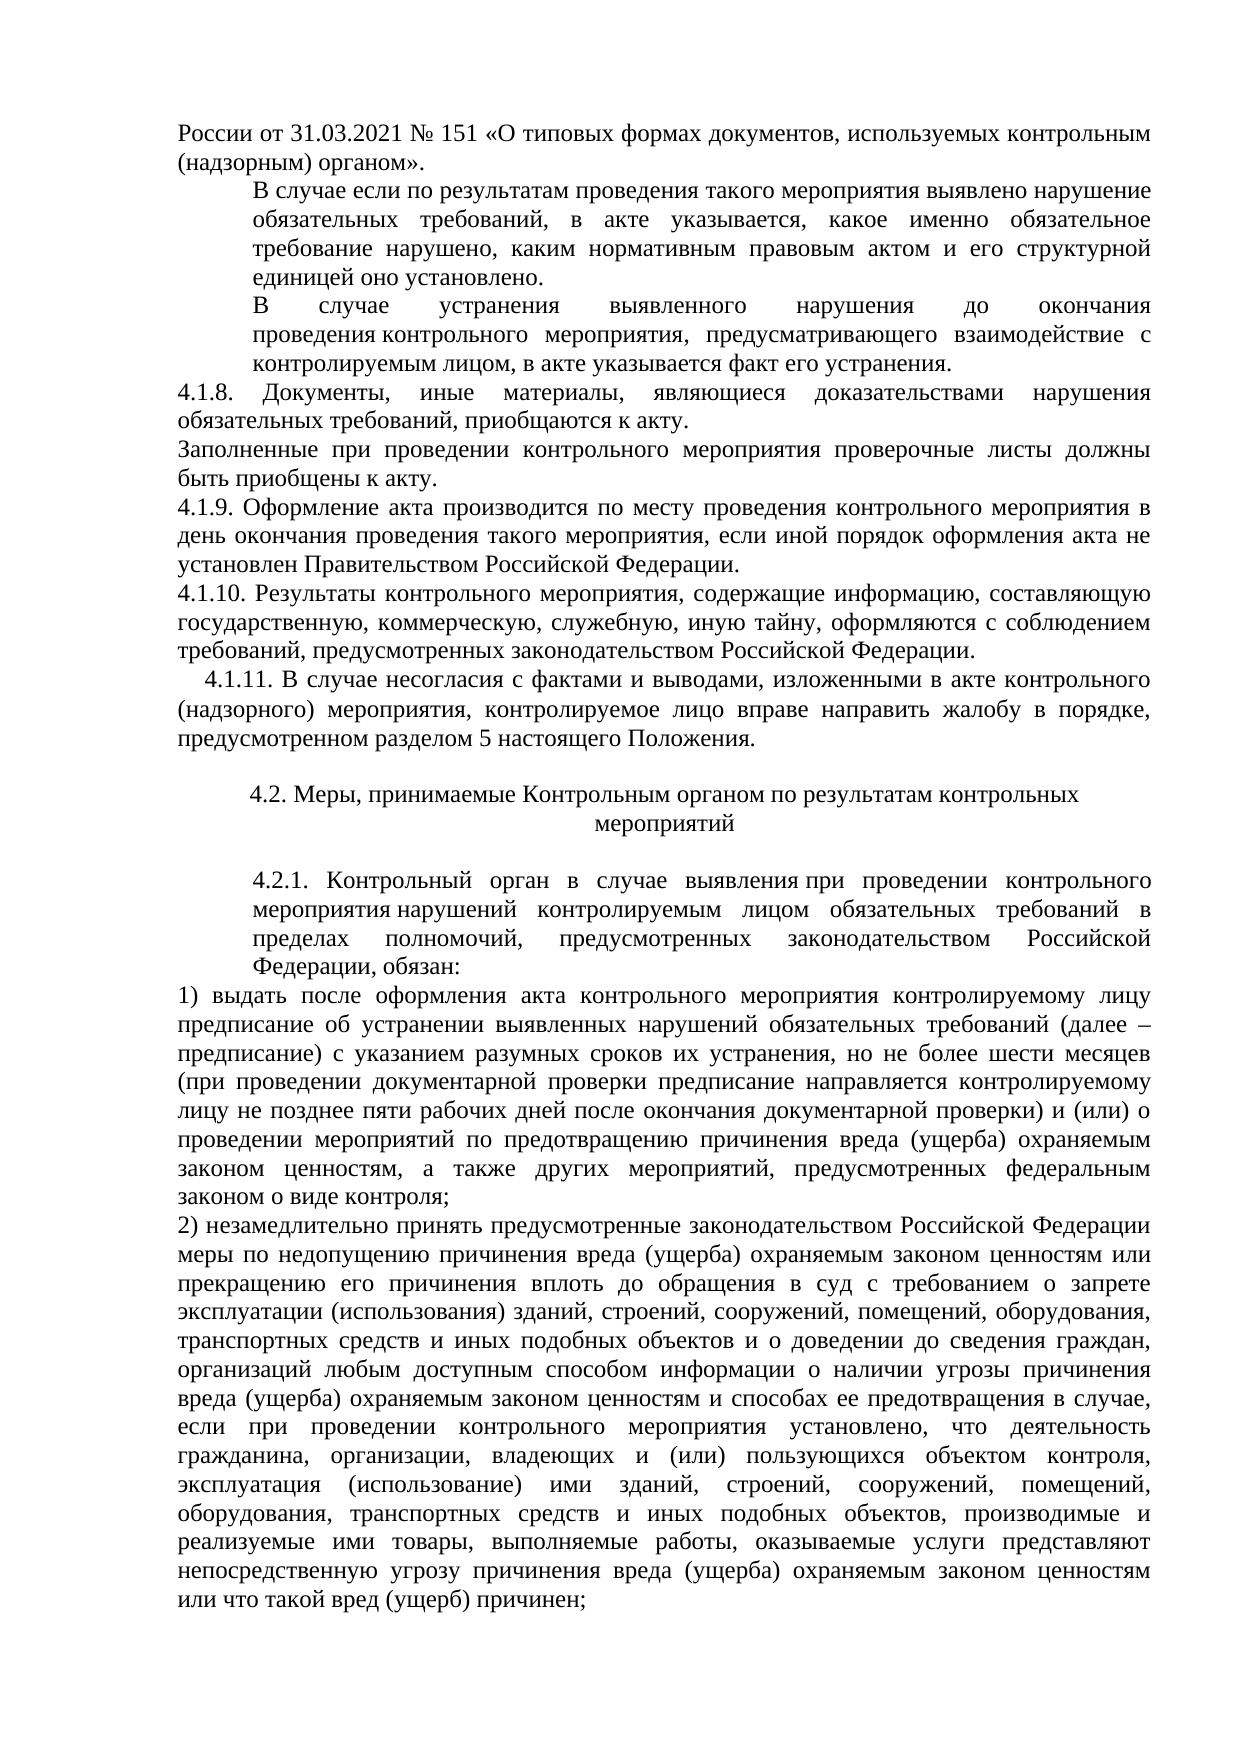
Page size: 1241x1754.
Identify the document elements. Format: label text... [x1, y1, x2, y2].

text 4.1.10. Результаты контрольного мероприятия, содержащие информацию, составляющую государственную, коммерческую, служебную, иную тайну, оформляются с соблюдением требований, предусмотренных законодательством Российской Федерации. [177, 578, 1152, 664]
text 4.2.1. Контрольный орган в случае выявления при проведении контрольного мероприятия нарушений контролируемым лицом обязательных требований в пределах полномочий, предусмотренных законодательством Российской Федерации, обязан: [252, 865, 1152, 980]
text В случае устранения выявленного нарушения до окончания проведения контрольного мероприятия, предусматривающего взаимодействие с контролируемым лицом, в акте указывается факт его устранения. [252, 291, 1152, 377]
text 4.1.9. Оформление акта производится по месту проведения контрольного мероприятия в день окончания проведения такого мероприятия, если иной порядок оформления акта не установлен Правительством Российской Федерации. [177, 492, 1152, 578]
text Заполненные при проведении контрольного мероприятия проверочные листы должны быть приобщены к акту. [177, 434, 1152, 492]
text 4.1.8. Документы, иные материалы, являющиеся доказательствами нарушения обязательных требований, приобщаются к акту. [177, 377, 1152, 434]
text 4.1.11. В случае несогласия с фактами и выводами, изложенными в акте контрольного (надзорного) мероприятия, контролируемое лицо вправе направить жалобу в порядке, предусмотренном разделом 5 настоящего Положения. [177, 664, 1152, 751]
text 1) выдать после оформления акта контрольного мероприятия контролируемому лицу предписание об устранении выявленных нарушений обязательных требований (далее – предписание) с указанием разумных сроков их устранения, но не более шести месяцев (при проведении документарной проверки предписание направляется контролируемому лицу не позднее пяти рабочих дней после окончания документарной проверки) и (или) о проведении мероприятий по предотвращению причинения вреда (ущерба) охраняемым законом ценностям, а также других мероприятий, предусмотренных федеральным законом о виде контроля; [177, 980, 1152, 1210]
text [177, 118, 1152, 176]
text В случае если по результатам проведения такого мероприятия выявлено нарушение обязательных требований, в акте указывается, какое именно обязательное требование нарушено, каким нормативным правовым актом и его структурной единицей оно установлено. [252, 176, 1152, 291]
text 2) незамедлительно принять предусмотренные законодательством Российской Федерации меры по недопущению причинения вреда (ущерба) охраняемым законом ценностям или прекращению его причинения вплоть до обращения в суд с требованием о запрете эксплуатации (использования) зданий, строений, сооружений, помещений, оборудования, транспортных средств и иных подобных объектов и о доведении до сведения граждан, организаций любым доступным способом информации о наличии угрозы причинения вреда (ущерба) охраняемым законом ценностям и способах ее предотвращения в случае, если при проведении контрольного мероприятия установлено, что деятельность гражданина, организации, владеющих и (или) пользующихся объектом контроля, эксплуатация (использование) ими зданий, строений, сооружений, помещений, оборудования, транспортных средств и иных подобных объектов, производимые и реализуемые ими товары, выполняемые работы, оказываемые услуги представляют непосредственную угрозу причинения вреда (ущерба) охраняемым законом ценностям или что такой вред (ущерб) причинен; [177, 1210, 1152, 1613]
text 4.2. Меры, принимаемые Контрольным органом по результатам контрольных мероприятий [177, 779, 1152, 837]
